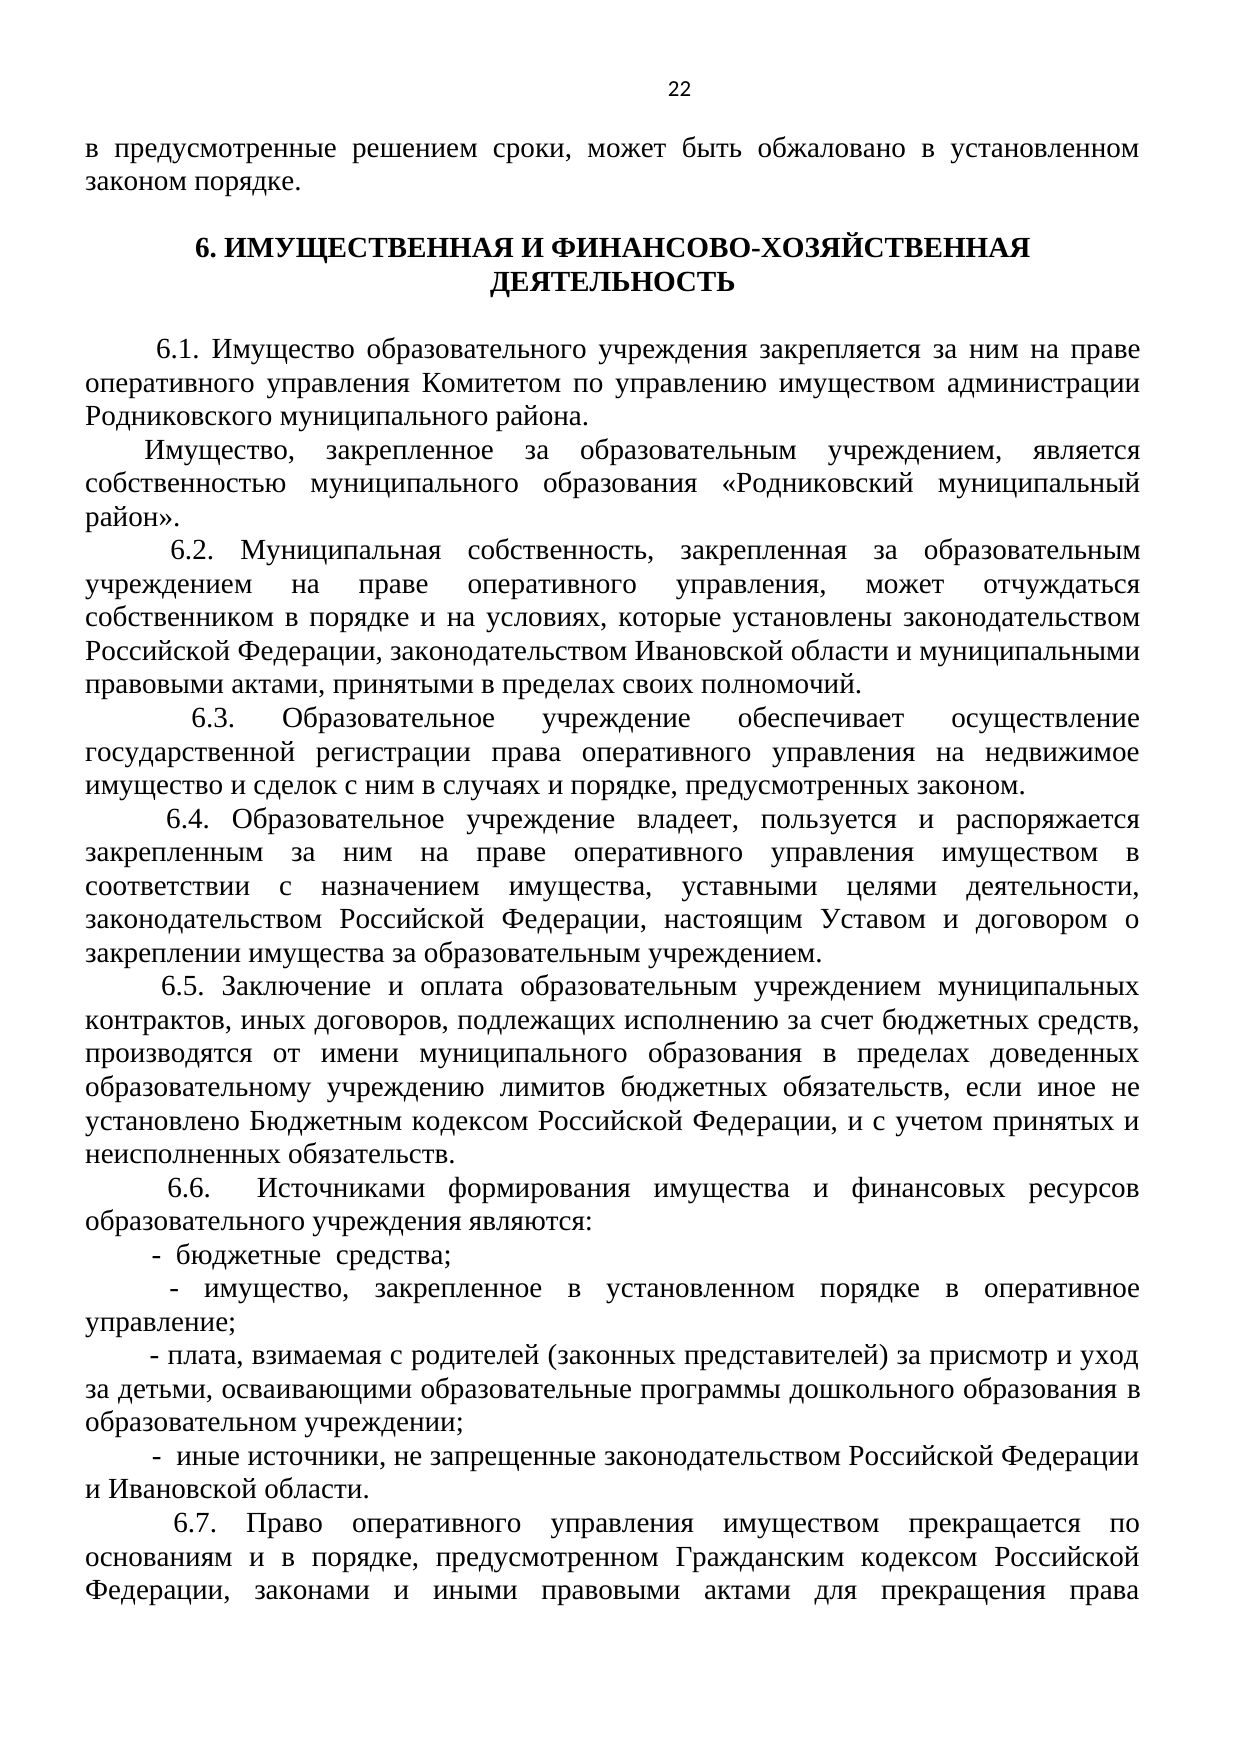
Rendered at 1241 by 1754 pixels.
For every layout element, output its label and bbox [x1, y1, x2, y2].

table_header [74, 130, 1152, 1606]
